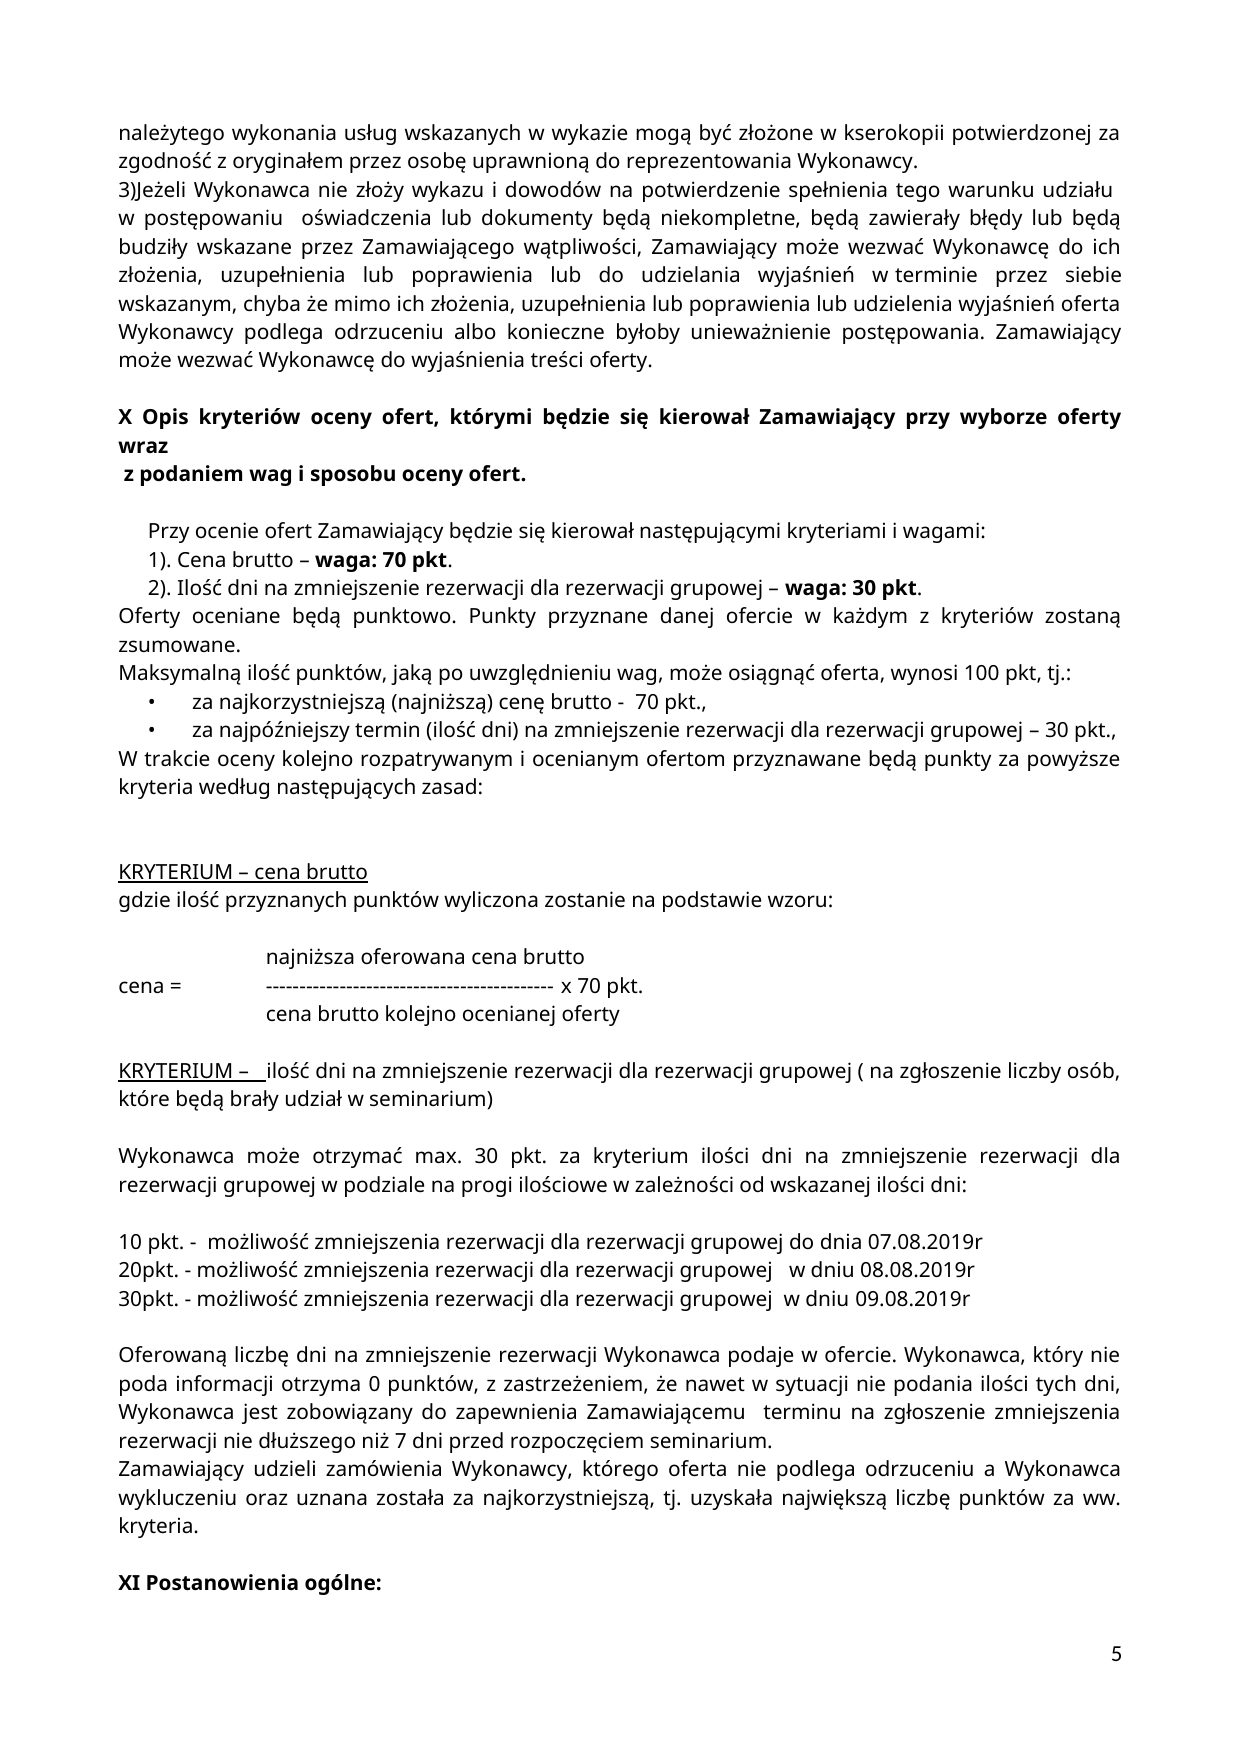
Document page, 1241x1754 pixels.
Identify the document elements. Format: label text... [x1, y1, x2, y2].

text KRYTERIUM – cena brutto [118, 857, 1122, 886]
text najniższa oferowana cena brutto [118, 942, 1122, 971]
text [118, 118, 1122, 175]
text 30pkt. - możliwość zmniejszenia rezerwacji dla rezerwacji grupowej w dniu 09.08.2019r [118, 1284, 1122, 1312]
list 2). Ilość dni na zmniejszenie rezerwacji dla rezerwacji grupowej – waga: 30 pkt. [148, 573, 1122, 602]
text Oferty oceniane będą punktowo. Punkty przyznane danej ofercie w każdym z kryteriów zostaną zsumowane. [118, 602, 1122, 658]
list 1). Cena brutto – waga: 70 pkt. [148, 545, 1122, 573]
text 10 pkt. - możliwość zmniejszenia rezerwacji dla rezerwacji grupowej do dnia 07.08.2019r [118, 1227, 1122, 1255]
text • za najkorzystniejszą (najniższą) cenę brutto - 70 pkt., [118, 687, 1122, 715]
text • za najpóźniejszy termin (ilość dni) na zmniejszenie rezerwacji dla rezerwacji grupowej – 30 pkt., [118, 715, 1122, 744]
text Maksymalną ilość punktów, jaką po uwzględnieniu wag, może osiągnąć oferta, wynosi 100 pkt, tj.: [118, 658, 1122, 687]
text cena = ------------------------------------------- x 70 pkt. [118, 971, 1122, 999]
text Wykonawca może otrzymać max. 30 pkt. za kryterium ilości dni na zmniejszenie rezerwacji dla rezerwacji grupowej w podziale na progi ilościowe w zależności od wskazanej ilości dni: [118, 1141, 1122, 1198]
text cena brutto kolejno ocenianej oferty [118, 999, 1122, 1028]
text XI Postanowienia ogólne: [118, 1568, 1122, 1596]
text 3)Jeżeli Wykonawca nie złoży wykazu i dowodów na potwierdzenie spełnienia tego warunku udziału w postępowaniu oświadczenia lub dokumenty będą niekompletne, będą zawierały błędy lub będą budziły wskazane przez Zamawiającego wątpliwości, Zamawiający może wezwać Wykonawcę do ich złożenia, uzupełnienia lub poprawienia lub do udzielania wyjaśnień w terminie przez siebie wskazanym, chyba że mimo ich złożenia, uzupełnienia lub poprawienia lub udzielenia wyjaśnień oferta Wykonawcy podlega odrzuceniu albo konieczne byłoby unieważnienie postępowania. Zamawiający może wezwać Wykonawcę do wyjaśnienia treści oferty. [118, 175, 1122, 374]
text KRYTERIUM – ilość dni na zmniejszenie rezerwacji dla rezerwacji grupowej ( na zgłoszenie liczby osób, które będą brały udział w seminarium) [118, 1056, 1122, 1113]
text 20pkt. - możliwość zmniejszenia rezerwacji dla rezerwacji grupowej w dniu 08.08.2019r [118, 1255, 1122, 1284]
text Oferowaną liczbę dni na zmniejszenie rezerwacji Wykonawca podaje w ofercie. Wykonawca, który nie poda informacji otrzyma 0 punktów, z zastrzeżeniem, że nawet w sytuacji nie podania ilości tych dni, Wykonawca jest zobowiązany do zapewnienia Zamawiającemu terminu na zgłoszenie zmniejszenia rezerwacji nie dłuższego niż 7 dni przed rozpoczęciem seminarium. [118, 1341, 1122, 1454]
text Zamawiający udzieli zamówienia Wykonawcy, którego oferta nie podlega odrzuceniu a Wykonawca wykluczeniu oraz uznana została za najkorzystniejszą, tj. uzyskała największą liczbę punktów za ww. kryteria. [118, 1454, 1122, 1539]
text X Opis kryteriów oceny ofert, którymi będzie się kierował Zamawiający przy wyborze oferty wraz z podaniem wag i sposobu oceny ofert. [118, 402, 1122, 488]
text gdzie ilość przyznanych punktów wyliczona zostanie na podstawie wzoru: [118, 886, 1122, 914]
text W trakcie oceny kolejno rozpatrywanym i ocenianym ofertom przyznawane będą punkty za powyższe kryteria według następujących zasad: [118, 744, 1122, 801]
list Przy ocenie ofert Zamawiający będzie się kierował następującymi kryteriami i wagami: [148, 516, 1122, 545]
